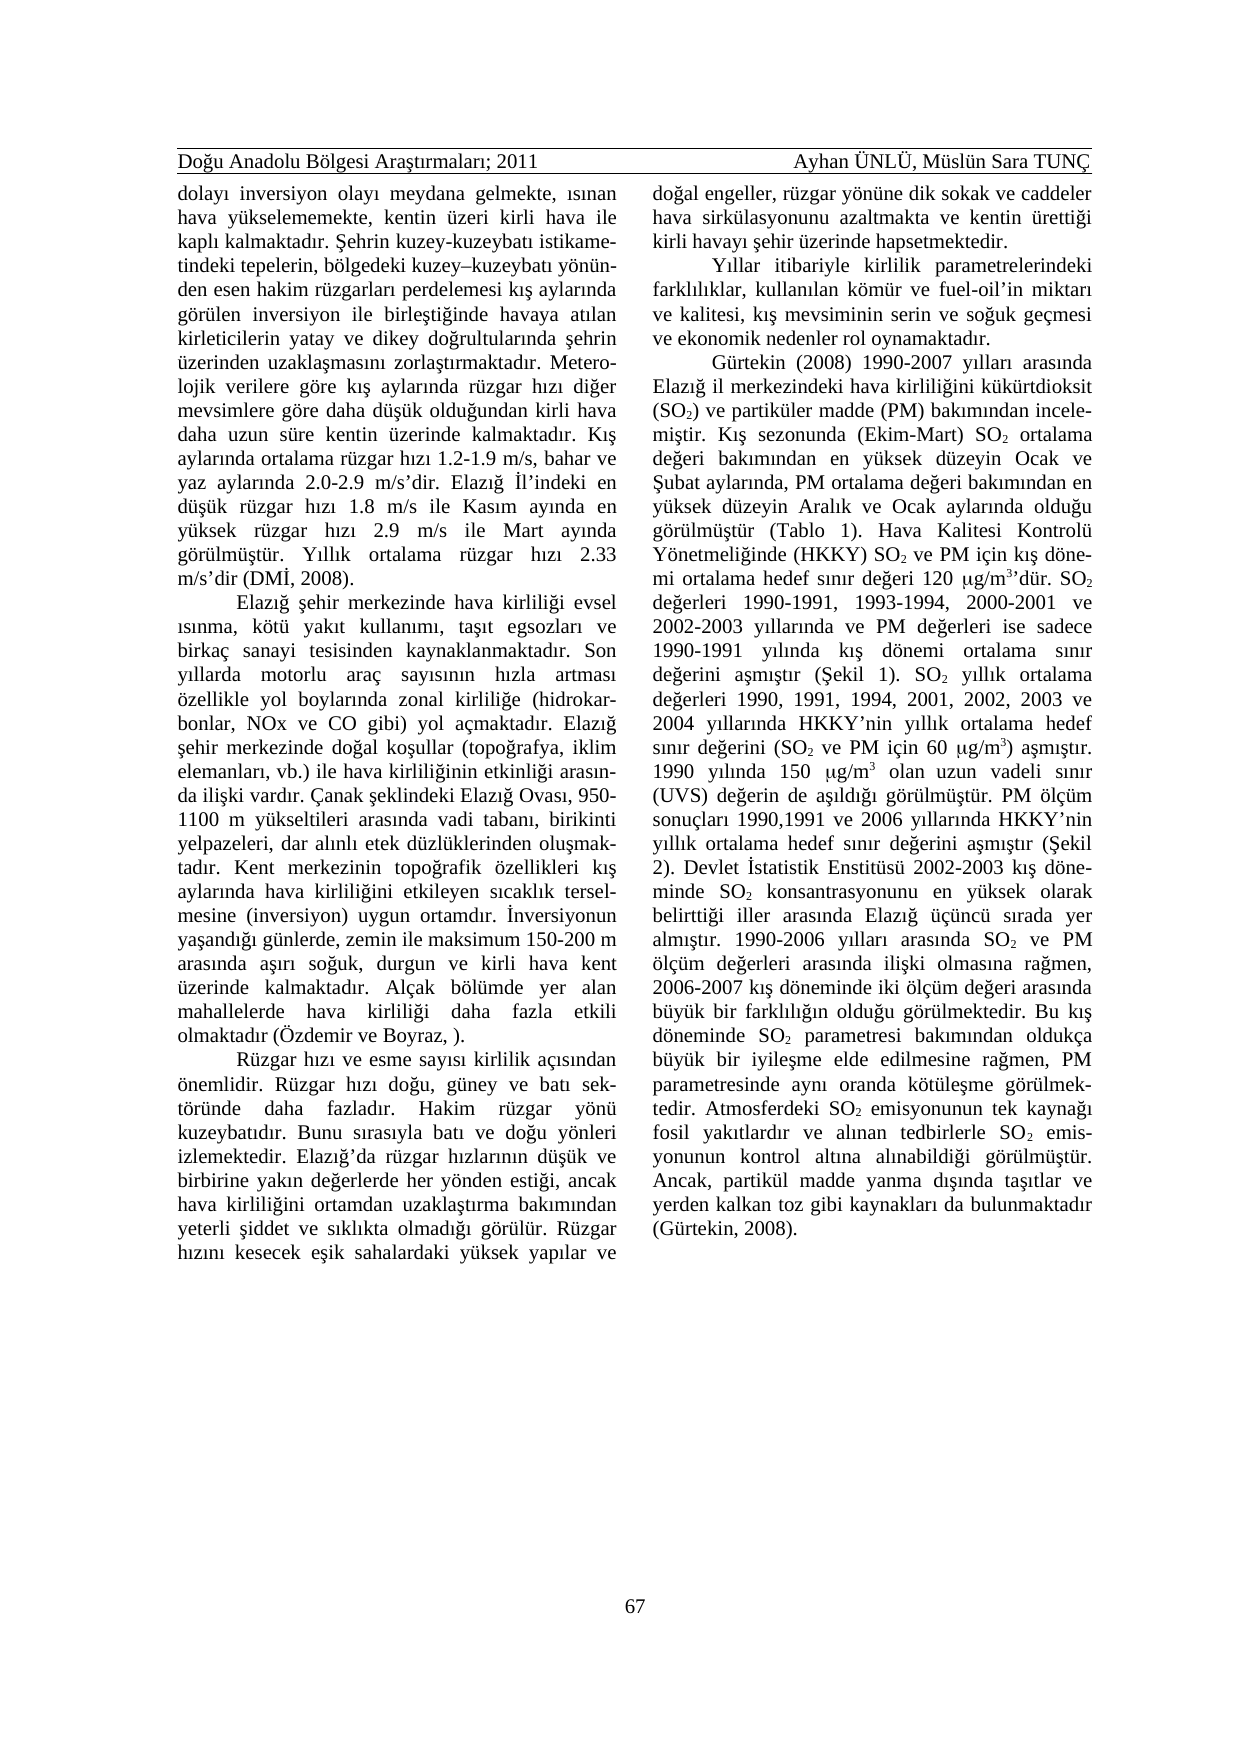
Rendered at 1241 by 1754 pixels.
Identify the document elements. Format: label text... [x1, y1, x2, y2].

text Yıllar itibariyle kirlilik parametrelerindeki farklılıklar, kullanılan kömür ve fuel-oil’in miktarı ve kalitesi, kış mevsiminin serin ve soğuk geçmesi ve ekonomik nedenler rol oynamaktadır. [652, 253, 1092, 349]
text Rüzgar hızı ve esme sayısı kirlilik açısından önemlidir. Rüzgar hızı doğu, güney ve batı sek-töründe daha fazladır. Hakim rüzgar yönü kuzeybatıdır. Bunu sırasıyla batı ve doğu yönleri izlemektedir. Elazığ’da rüzgar hızlarının düşük ve birbirine yakın değerlerde her yönden estiği, ancak hava kirliliğini ortamdan uzaklaştırma bakımından yeterli şiddet ve sıklıkta olmadığı görülür. Rüzgar hızını kesecek eşik sahalardaki yüksek yapılar ve doğal engeller, rüzgar yönüne dik sokak ve caddeler hava sirkülasyonunu azaltmakta ve kentin ürettiği kirli havayı şehir üzerinde hapsetmektedir. [177, 1047, 617, 1264]
text Gürtekin (2008) 1990-2007 yılları arasında Elazığ il merkezindeki hava kirliliğini kükürtdioksit (SO2) ve partiküler madde (PM) bakımından incele-miştir. Kış sezonunda (Ekim-Mart) SO2 ortalama değeri bakımından en yüksek düzeyin Ocak ve Şubat aylarında, PM ortalama değeri bakımından en yüksek düzeyin Aralık ve Ocak aylarında olduğu görülmüştür (Tablo 1). Hava Kalitesi Kontrolü Yönetmeliğinde (HKKY) SO2 ve PM için kış döne-mi ortalama hedef sınır değeri 120 g/m3’dür. SO2 değerleri 1990-1991, 1993-1994, 2000-2001 ve 2002-2003 yıllarında ve PM değerleri ise sadece 1990-1991 yılında kış dönemi ortalama sınır değerini aşmıştır (Şekil 1). SO2 yıllık ortalama değerleri 1990, 1991, 1994, 2001, 2002, 2003 ve 2004 yıllarında HKKY’nin yıllık ortalama hedef sınır değerini (SO2 ve PM için 60 g/m3) aşmıştır. 1990 yılında 150 g/m3 olan uzun vadeli sınır (UVS) değerin de aşıldığı görülmüştür. PM ölçüm sonuçları 1990,1991 ve 2006 yıllarında HKKY’nin yıllık ortalama hedef sınır değerini aşmıştır (Şekil 2). Devlet İstatistik Enstitüsü 2002-2003 kış döne-minde SO2 konsantrasyonunu en yüksek olarak belirttiği iller arasında Elazığ üçüncü sırada yer almıştır. 1990-2006 yılları arasında SO2 ve PM ölçüm değerleri arasında ilişki olmasına rağmen, 2006-2007 kış döneminde iki ölçüm değeri arasında büyük bir farklılığın olduğu görülmektedir. Bu kış döneminde SO2 parametresi bakımından oldukça büyük bir iyileşme elde edilmesine rağmen, PM parametresinde aynı oranda kötüleşme görülmek-tedir. Atmosferdeki SO2 emisyonunun tek kaynağı fosil yakıtlardır ve alınan tedbirlerle SO2 emis-yonunun kontrol altına alınabildiği görülmüştür. Ancak, partikül madde yanma dışında taşıtlar ve yerden kalkan toz gibi kaynakları da bulunmaktadır (Gürtekin, 2008). [652, 349, 1092, 1240]
text Elazığ şehir merkezinde hava kirliliği evsel ısınma, kötü yakıt kullanımı, taşıt egsozları ve birkaç sanayi tesisinden kaynaklanmaktadır. Son yıllarda motorlu araç sayısının hızla artması özellikle yol boylarında zonal kirliliğe (hidrokar-bonlar, NOx ve CO gibi) yol açmaktadır. Elazığ şehir merkezinde doğal koşullar (topoğrafya, iklim elemanları, vb.) ile hava kirliliğinin etkinliği arasın-da ilişki vardır. Çanak şeklindeki Elazığ Ovası, 950-1100 m yükseltileri arasında vadi tabanı, birikinti yelpazeleri, dar alınlı etek düzlüklerinden oluşmak-tadır. Kent merkezinin topoğrafik özellikleri kış aylarında hava kirliliğini etkileyen sıcaklık tersel-mesine (inversiyon) uygun ortamdır. İnversiyonun yaşandığı günlerde, zemin ile maksimum 150-200 m arasında aşırı soğuk, durgun ve kirli hava kent üzerinde kalmaktadır. Alçak bölümde yer alan mahallelerde hava kirliliği daha fazla etkili olmaktadır (Özdemir ve Boyraz, ). [177, 590, 617, 1047]
